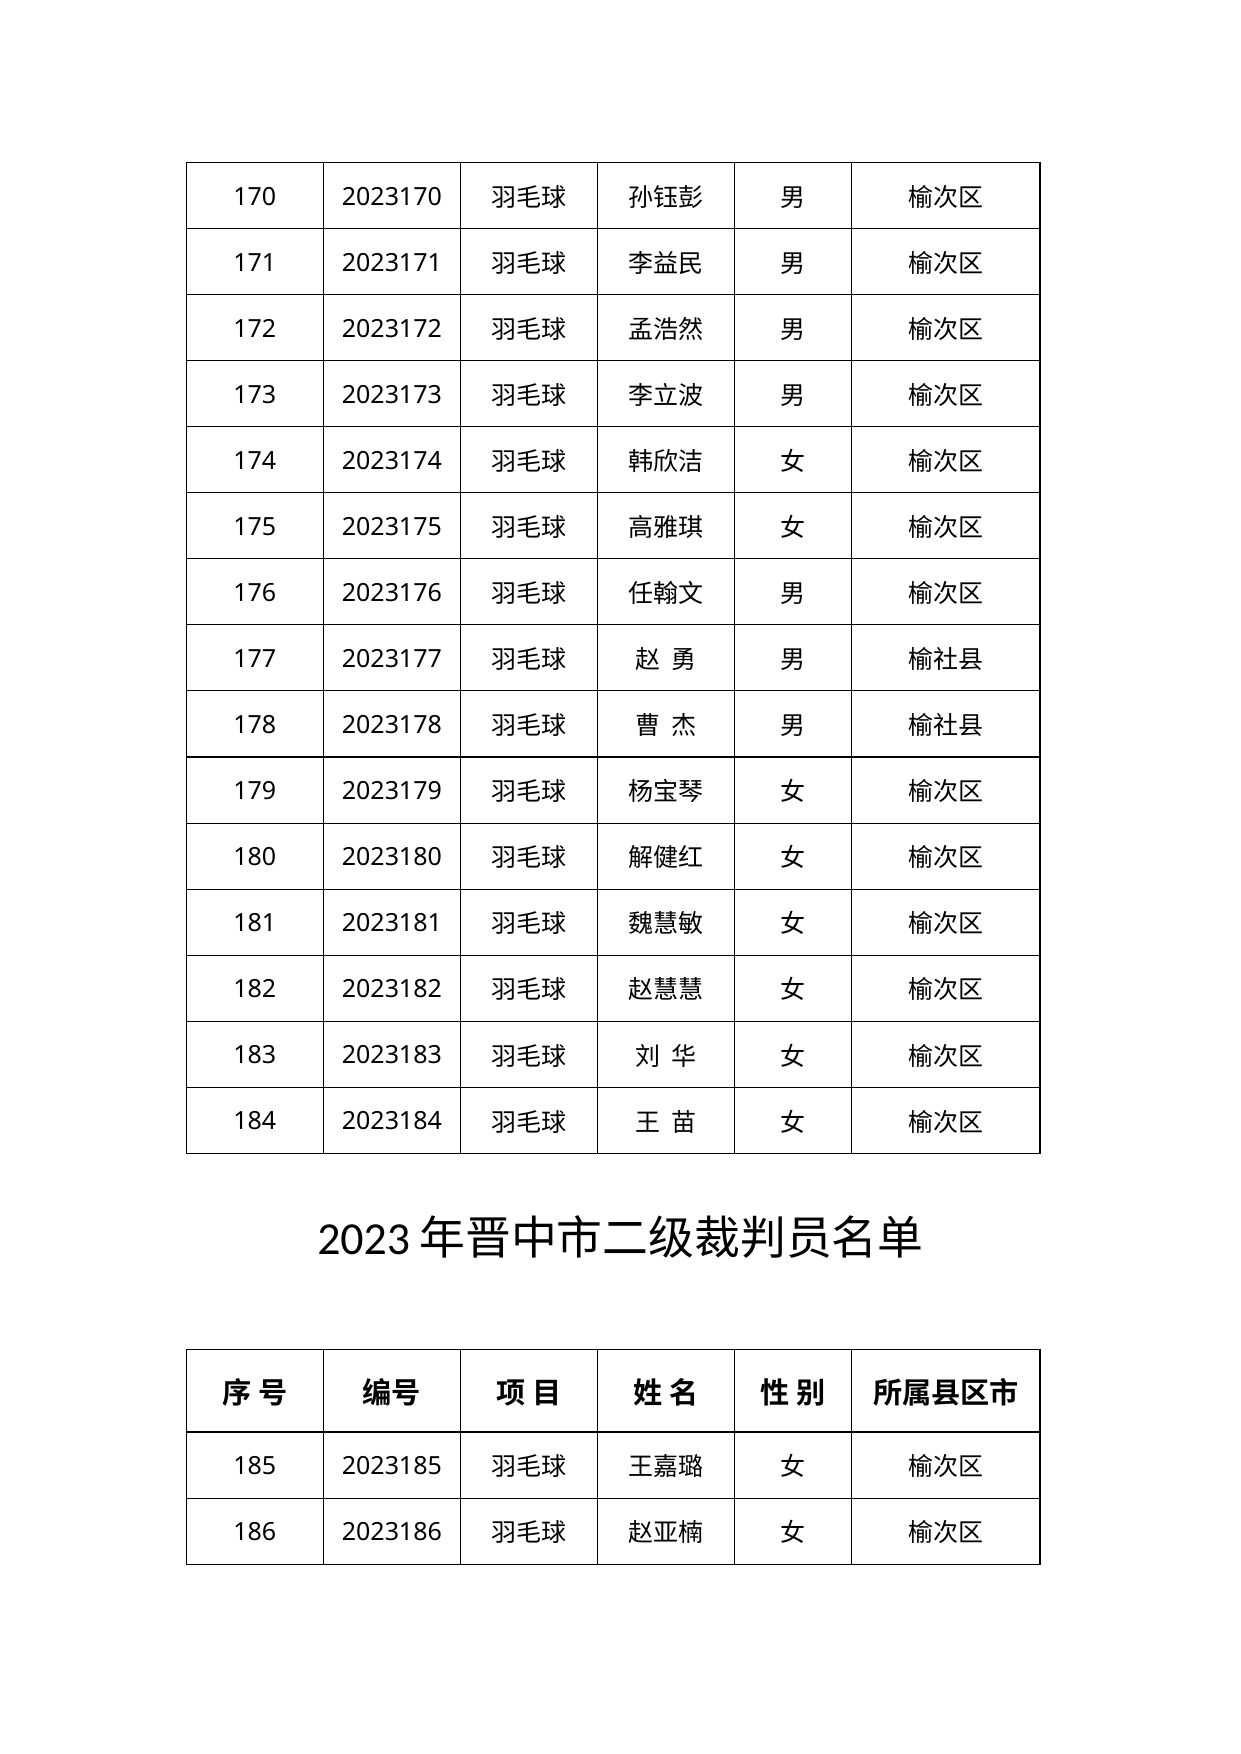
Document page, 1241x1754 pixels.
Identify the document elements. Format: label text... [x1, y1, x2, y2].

table_cell 174 [187, 427, 323, 492]
table_cell 2023175 [324, 493, 460, 558]
table_cell 解健红 [598, 824, 734, 888]
table_cell 赵 勇 [598, 625, 734, 690]
table_cell 高雅琪 [598, 493, 734, 558]
table_cell 羽毛球 [461, 1022, 597, 1087]
table_cell 2023180 [324, 824, 460, 888]
table_cell 刘 华 [598, 1022, 734, 1087]
text 2023年晋中市二级裁判员名单 [187, 1186, 1053, 1284]
table_cell 女 [735, 824, 851, 888]
table_cell 2023184 [324, 1088, 460, 1153]
table_cell 榆次区 [852, 1022, 1039, 1087]
table_cell 榆次区 [852, 1433, 1039, 1497]
table_cell 任翰文 [598, 559, 734, 624]
table_cell 172 [187, 295, 323, 360]
table_cell 魏慧敏 [598, 890, 734, 954]
table_cell 2023186 [324, 1499, 460, 1563]
table_cell 184 [187, 1088, 323, 1153]
table_cell 2023171 [324, 229, 460, 294]
table_cell 榆次区 [852, 163, 1039, 228]
table_header 编号 [324, 1350, 460, 1431]
table_cell 173 [187, 361, 323, 426]
table_cell 榆次区 [852, 427, 1039, 492]
table_cell 赵亚楠 [598, 1499, 734, 1563]
table_cell 李立波 [598, 361, 734, 426]
table_cell 175 [187, 493, 323, 558]
table_cell 女 [735, 427, 851, 492]
table_cell 羽毛球 [461, 956, 597, 1021]
table_cell 羽毛球 [461, 824, 597, 888]
table_cell 女 [735, 1088, 851, 1153]
table_cell 孙钰彭 [598, 163, 734, 228]
table_cell 羽毛球 [461, 1088, 597, 1153]
table_cell 2023181 [324, 890, 460, 954]
table_cell 男 [735, 229, 851, 294]
table_cell 羽毛球 [461, 427, 597, 492]
table_cell 羽毛球 [461, 890, 597, 954]
table_cell 男 [735, 163, 851, 228]
table_cell 182 [187, 956, 323, 1021]
table_cell 曹 杰 [598, 691, 734, 756]
table_cell 2023178 [324, 691, 460, 756]
table_cell 180 [187, 824, 323, 888]
table_cell 榆次区 [852, 1499, 1039, 1563]
table_cell 2023177 [324, 625, 460, 690]
table_cell 王 苗 [598, 1088, 734, 1153]
table_cell 186 [187, 1499, 323, 1563]
table_cell 2023185 [324, 1433, 460, 1497]
table_cell 王嘉璐 [598, 1433, 734, 1497]
table_cell 181 [187, 890, 323, 954]
table_cell 榆社县 [852, 691, 1039, 756]
table_cell 176 [187, 559, 323, 624]
table_cell 女 [735, 1433, 851, 1497]
table_header 性 别 [735, 1350, 851, 1431]
table_cell 羽毛球 [461, 1433, 597, 1497]
table_header 姓 名 [598, 1350, 734, 1431]
table_cell 羽毛球 [461, 295, 597, 360]
table_cell 183 [187, 1022, 323, 1087]
table_header 序 号 [187, 1350, 323, 1431]
table_cell 羽毛球 [461, 691, 597, 756]
table_cell 男 [735, 295, 851, 360]
table_cell 韩欣洁 [598, 427, 734, 492]
table_cell 男 [735, 691, 851, 756]
table_cell 2023182 [324, 956, 460, 1021]
table_cell 榆次区 [852, 824, 1039, 888]
table_cell 榆次区 [852, 295, 1039, 360]
table_cell 女 [735, 758, 851, 822]
table_cell 男 [735, 559, 851, 624]
table_cell 170 [187, 163, 323, 228]
table_cell 羽毛球 [461, 229, 597, 294]
table_cell 2023170 [324, 163, 460, 228]
table_cell 杨宝琴 [598, 758, 734, 822]
table_header 项 目 [461, 1350, 597, 1431]
table_cell 羽毛球 [461, 163, 597, 228]
table_cell 女 [735, 956, 851, 1021]
table_cell 男 [735, 625, 851, 690]
table_cell 178 [187, 691, 323, 756]
table_cell 2023176 [324, 559, 460, 624]
table_cell 2023173 [324, 361, 460, 426]
table_cell 羽毛球 [461, 559, 597, 624]
table_cell 羽毛球 [461, 625, 597, 690]
table_cell 榆次区 [852, 890, 1039, 954]
table_cell 孟浩然 [598, 295, 734, 360]
table_cell 女 [735, 890, 851, 954]
table_cell 羽毛球 [461, 758, 597, 822]
table_cell 177 [187, 625, 323, 690]
table_cell 2023183 [324, 1022, 460, 1087]
table_cell 2023179 [324, 758, 460, 822]
table_cell 女 [735, 1499, 851, 1563]
table_cell 171 [187, 229, 323, 294]
table_cell 185 [187, 1433, 323, 1497]
table_cell 179 [187, 758, 323, 822]
table_cell 2023172 [324, 295, 460, 360]
table_cell 榆次区 [852, 361, 1039, 426]
table_cell 赵慧慧 [598, 956, 734, 1021]
table_header 所属县区市 [852, 1350, 1039, 1431]
table_cell 羽毛球 [461, 1499, 597, 1563]
table_cell 羽毛球 [461, 493, 597, 558]
table_cell 女 [735, 493, 851, 558]
table_cell 羽毛球 [461, 361, 597, 426]
table_cell 榆次区 [852, 956, 1039, 1021]
table_cell 榆次区 [852, 1088, 1039, 1153]
table_cell 榆次区 [852, 229, 1039, 294]
table_cell 男 [735, 361, 851, 426]
table_cell 李益民 [598, 229, 734, 294]
table_cell 榆社县 [852, 625, 1039, 690]
table_cell 女 [735, 1022, 851, 1087]
table_cell 2023174 [324, 427, 460, 492]
table_cell 榆次区 [852, 493, 1039, 558]
table_cell 榆次区 [852, 559, 1039, 624]
table_cell 榆次区 [852, 758, 1039, 822]
